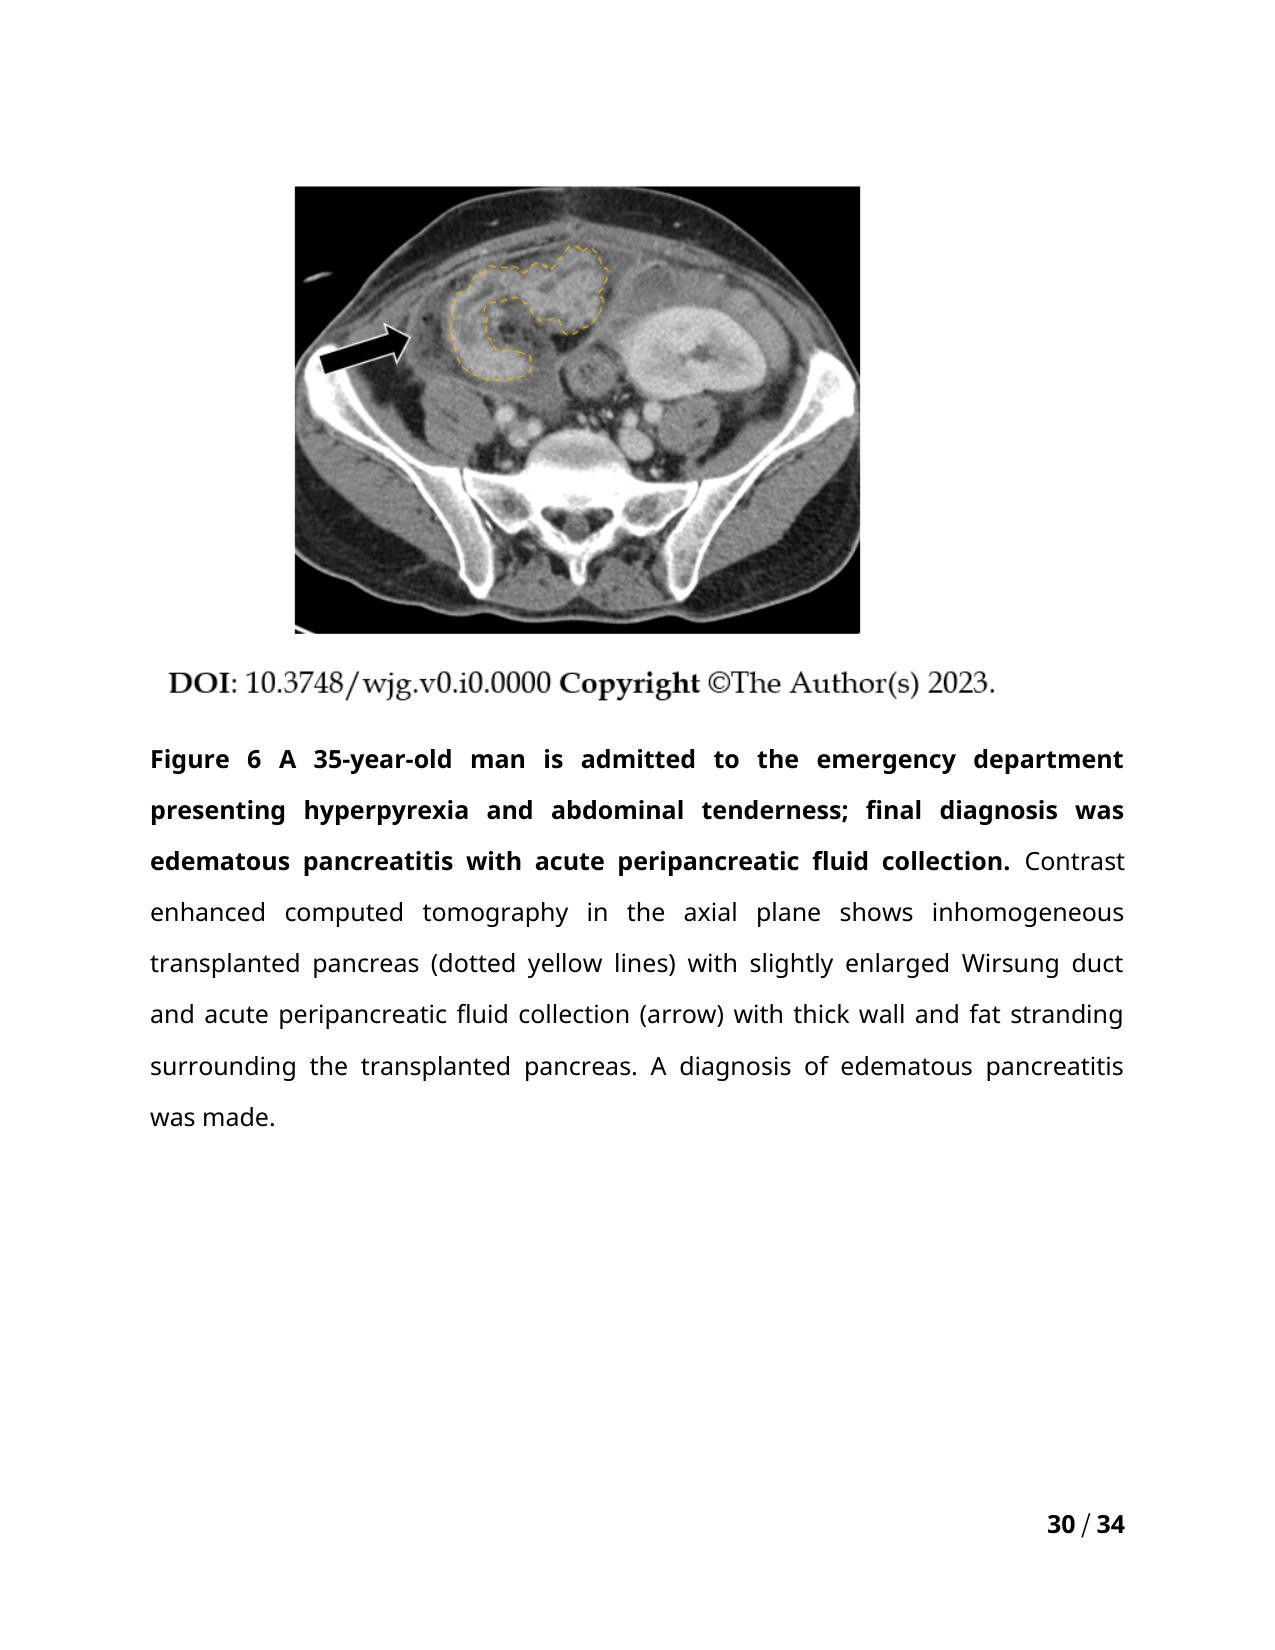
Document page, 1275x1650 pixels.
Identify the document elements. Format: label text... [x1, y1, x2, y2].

picture [150, 150, 1049, 728]
text Figure 6 A 35-year-old man is admitted to the emergency department presenting hyperpyrexia and abdominal tenderness; final diagnosis was edematous pancreatitis with acute peripancreatic fluid collection. Contrast enhanced computed tomography in the axial plane shows inhomogeneous transplanted pancreas (dotted yellow lines) with slightly enlarged Wirsung duct and acute peripancreatic fluid collection (arrow) with thick wall and fat stranding surrounding the transplanted pancreas. A diagnosis of edematous pancreatitis was made. [150, 742, 1125, 1133]
